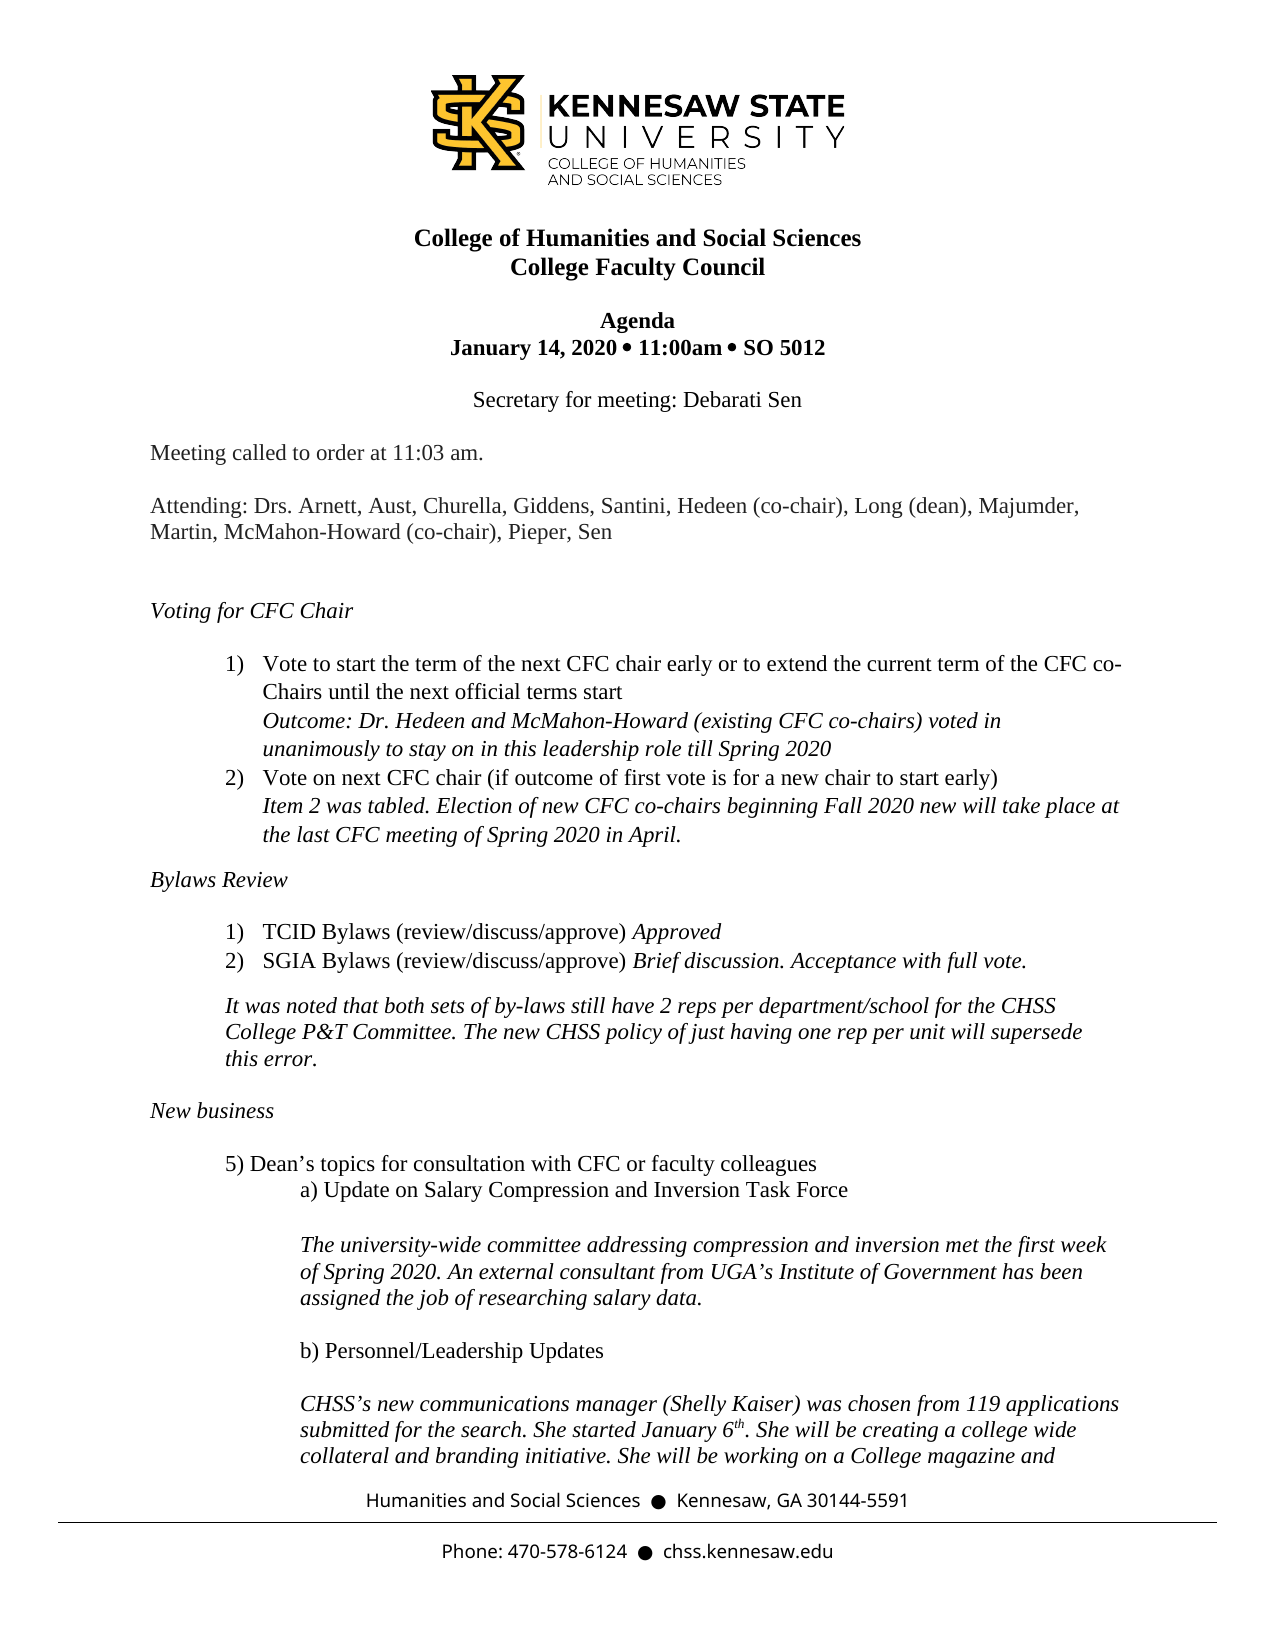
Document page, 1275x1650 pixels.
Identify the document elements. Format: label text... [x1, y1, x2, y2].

list Vote on next CFC chair (if outcome of first vote is for a new chair to start early) [225, 764, 1125, 790]
text Agenda [150, 307, 1125, 334]
text a) Update on Salary Compression and Inversion Task Force [150, 1176, 1125, 1203]
text 5) Dean’s topics for consultation with CFC or faculty colleagues [150, 1150, 1125, 1176]
text Meeting called to order at 11:03 am. [150, 439, 1125, 466]
text Bylaws Review [150, 866, 1125, 892]
text College of Humanities and Social Sciences [150, 223, 1125, 252]
text The university-wide committee addressing compression and inversion met the first week of Spring 2020. An external consultant from UGA’s Institute of Government has been assigned the job of researching salary data. [300, 1232, 1125, 1311]
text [300, 1390, 1125, 1469]
text Voting for CFC Chair [150, 597, 1125, 624]
list SGIA Bylaws (review/discuss/approve) Brief discussion. Acceptance with full vote. [225, 947, 1125, 973]
text It was noted that both sets of by-laws still have 2 reps per department/school for the CHSS College P&T Committee. The new CHSS policy of just having one rep per unit will supersede this error. [150, 992, 1125, 1071]
text January 14, 2020 11:00am SO 5012 [150, 334, 1125, 360]
picture [431, 75, 845, 190]
text Secretary for meeting: Debarati Sen [150, 386, 1125, 413]
text b) Personnel/Leadership Updates [150, 1337, 1125, 1363]
text Attending: Drs. Arnett, Aust, Churella, Giddens, Santini, Hedeen (co-chair), Long (dean), Majumder, Martin, McMahon-Howard (co-chair), Pieper, Sen [150, 492, 1125, 544]
list TCID Bylaws (review/discuss/approve) Approved [225, 918, 1125, 945]
list Vote to start the term of the next CFC chair early or to extend the current term of the CFC co-Chairs until the next official terms start [225, 650, 1125, 705]
text New business [150, 1097, 1125, 1124]
list Outcome: Dr. Hedeen and McMahon-Howard (existing CFC co-chairs) voted in unanimously to stay on in this leadership role till Spring 2020 [262, 707, 1125, 762]
list Item 2 was tabled. Election of new CFC co-chairs beginning Fall 2020 new will take place at the last CFC meeting of Spring 2020 in April. [262, 792, 1125, 847]
text College Faculty Council [150, 252, 1125, 281]
